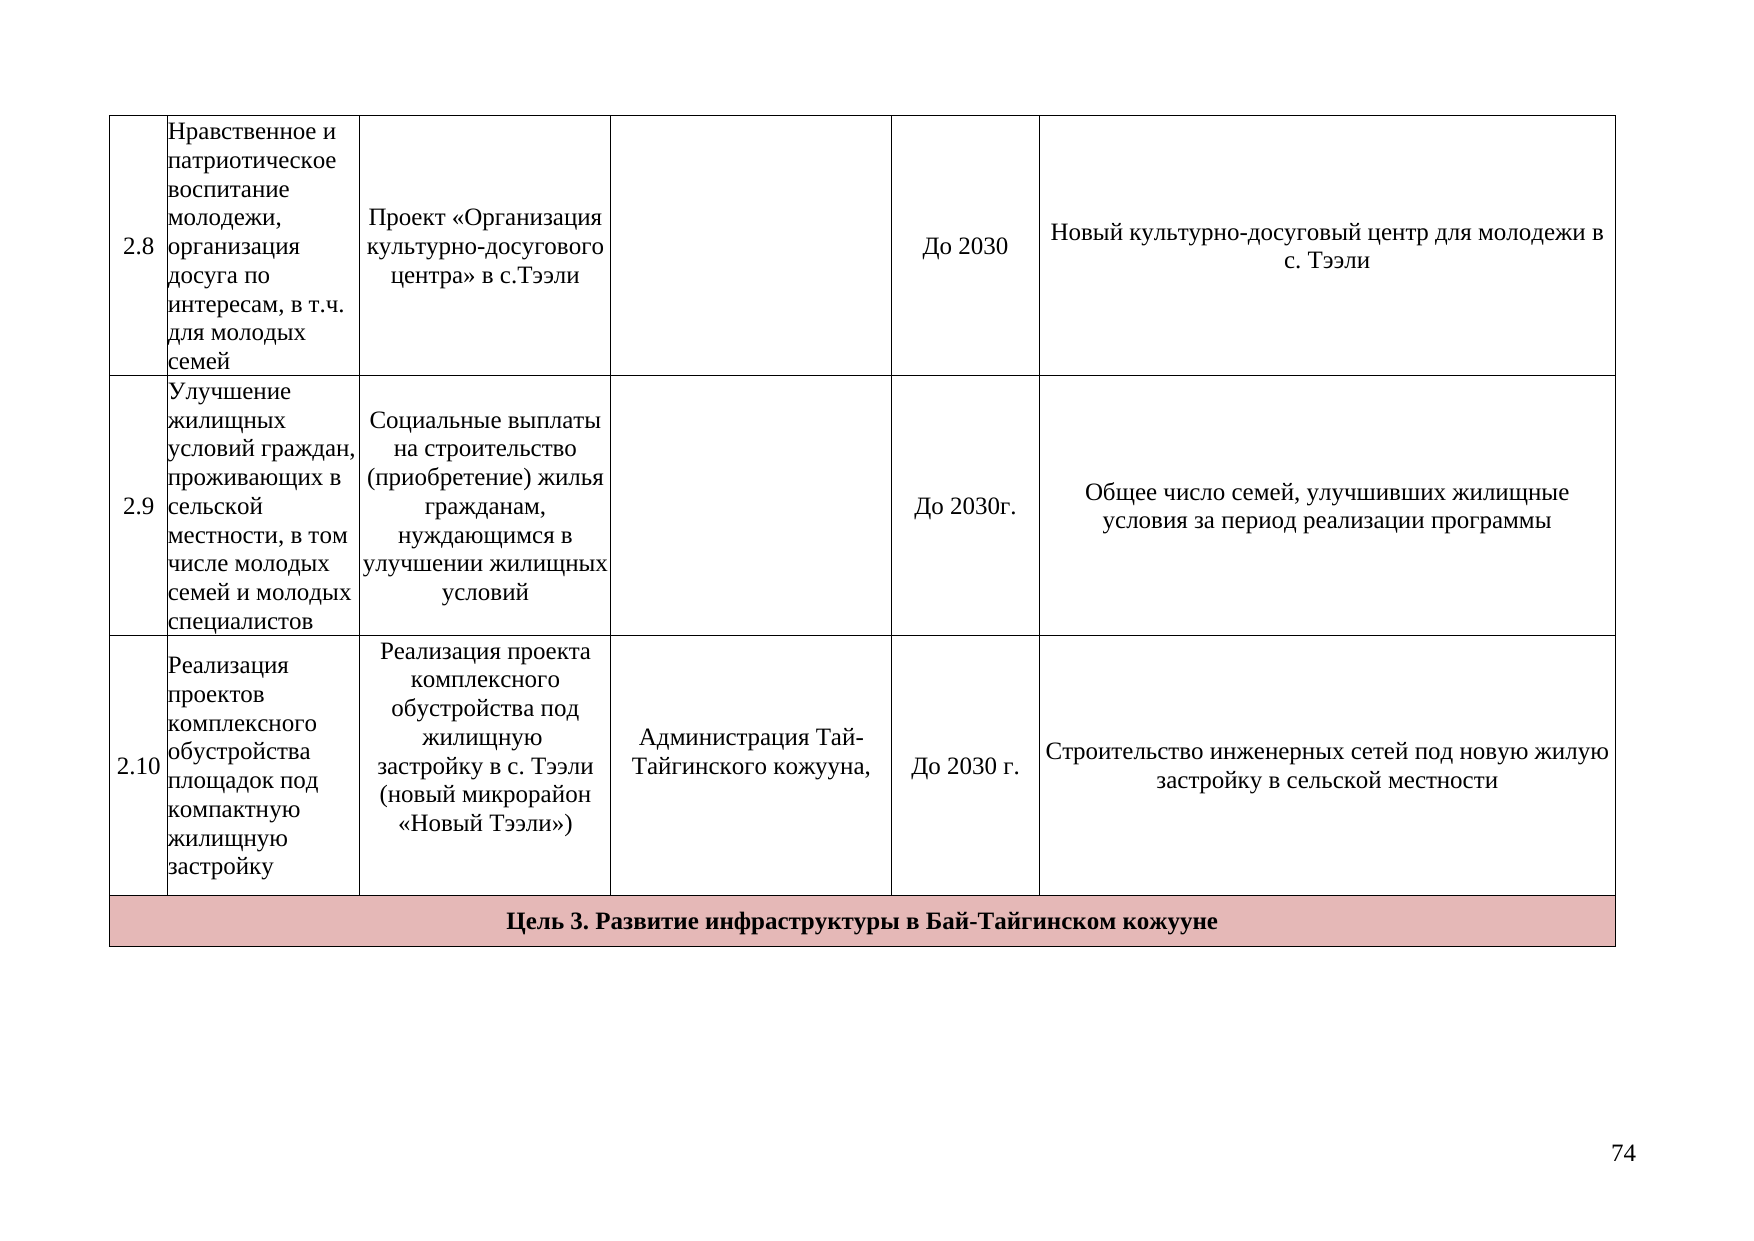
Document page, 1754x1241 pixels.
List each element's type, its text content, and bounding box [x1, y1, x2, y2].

table_cell До 2030 [892, 116, 1039, 375]
table_cell Новый культурно-досуговый центр для молодежи в с. Тээли [1040, 116, 1615, 375]
table_cell Реализация проекта комплексного обустройства под жилищную застройку в с. Тээли (новый микрорайон «Новый Тээли») [360, 636, 610, 894]
table_cell Цель 3. Развитие инфраструктуры в Бай-Тайгинском кожууне [110, 896, 1615, 946]
table_cell 2.9 [110, 376, 167, 635]
table_cell Администрация Тай-Тайгинского кожууна, [611, 636, 891, 894]
table_cell Общее число семей, улучшивших жилищные условия за период реализации программы [1040, 376, 1615, 635]
table_cell Реализация проектов комплексного обустройства площадок под компактную жилищную застройку [168, 636, 359, 894]
table_cell [611, 376, 891, 635]
table_cell Проект «Организация культурно-досугового центра» в с.Тээли [360, 116, 610, 375]
table_cell Строительство инженерных сетей под новую жилую застройку в сельской местности [1040, 636, 1615, 894]
table_cell До 2030г. [892, 376, 1039, 635]
table_cell До 2030 г. [892, 636, 1039, 894]
table_cell 2.8 [110, 116, 167, 375]
table_cell Социальные выплаты на строительство (приобретение) жилья гражданам, нуждающимся в улучшении жилищных условий [360, 376, 610, 635]
table_cell Улучшение жилищных условий граждан, проживающих в сельской местности, в том числе молодых семей и молодых специалистов [168, 376, 359, 635]
table_cell Нравственное и патриотическое воспитание молодежи, организация досуга по интересам, в т.ч. для молодых семей [168, 116, 359, 375]
table_cell [611, 116, 891, 375]
table_cell 2.10 [110, 636, 167, 894]
